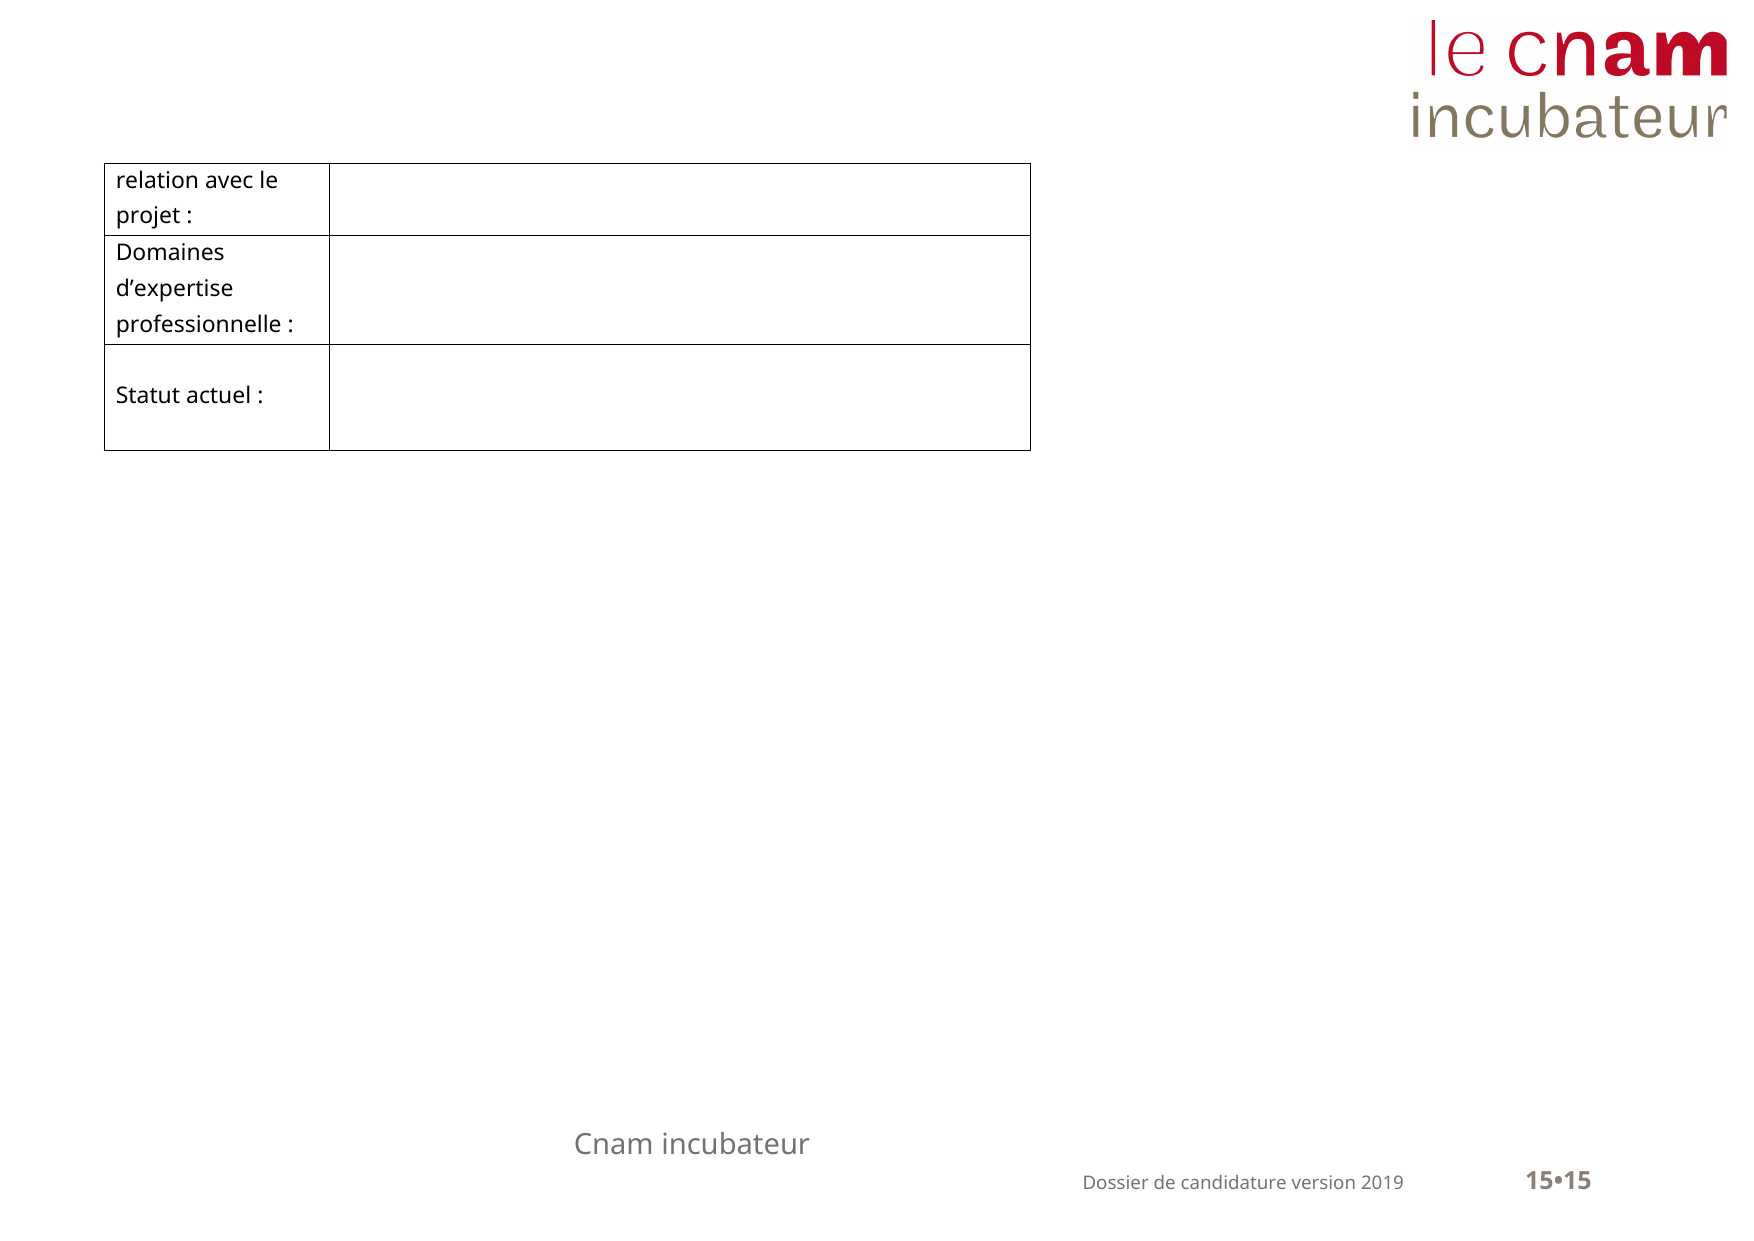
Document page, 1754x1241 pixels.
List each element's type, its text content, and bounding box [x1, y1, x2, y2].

table_cell [330, 345, 1030, 449]
table_cell [330, 236, 1030, 343]
table_cell [330, 164, 1030, 235]
table_cell Domaines d’expertise professionnelle : [105, 236, 329, 343]
table_cell Expériences en relation avec le projet : [105, 164, 329, 235]
table_cell Statut actuel : [105, 345, 329, 449]
picture [1407, 20, 1727, 152]
